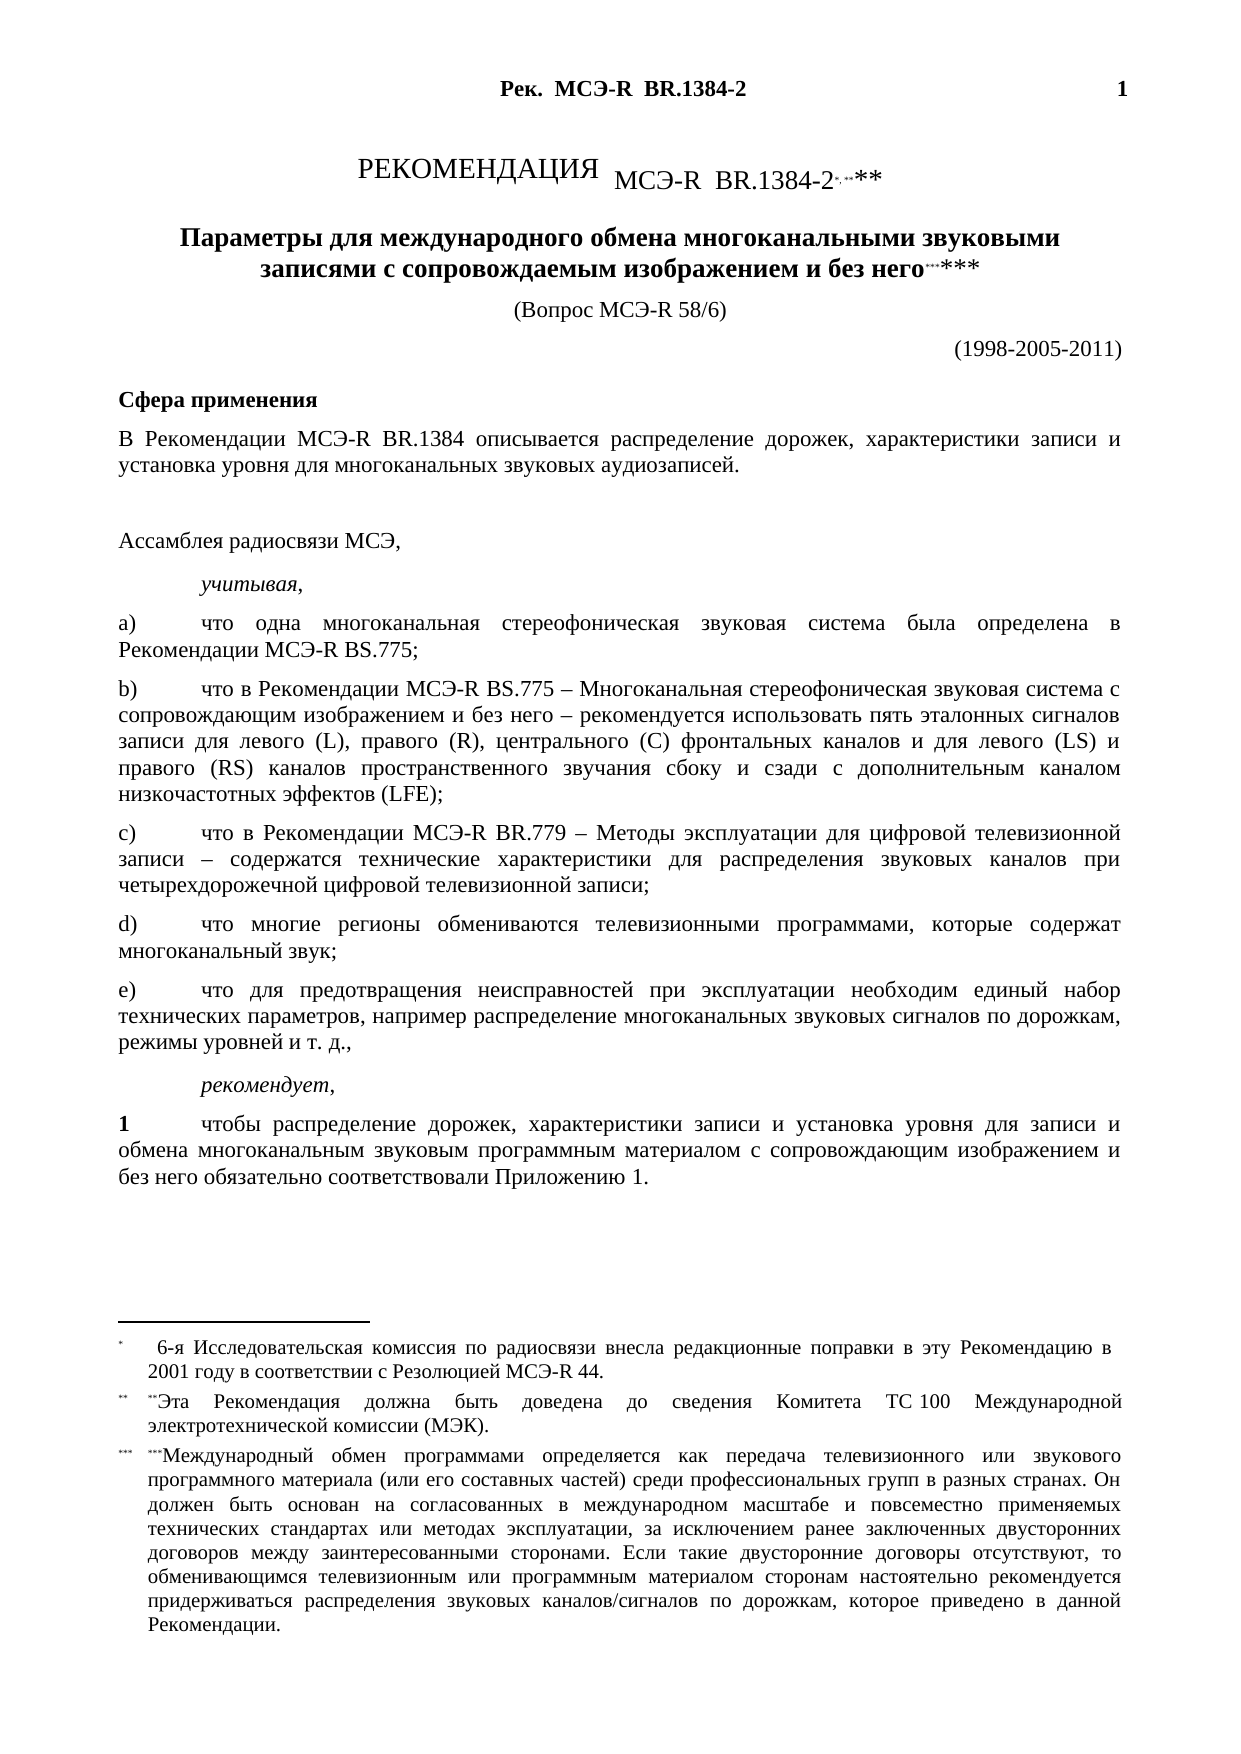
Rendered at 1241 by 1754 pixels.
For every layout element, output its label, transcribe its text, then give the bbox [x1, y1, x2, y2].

text РЕКОМЕНДАЦИЯ МСЭ-R BR.1384-2*, ** [118, 151, 1122, 196]
title Параметры для международного обмена многоканальными звуковыми записями с сопровождаемым изображением и без него*** [118, 221, 1122, 283]
text В Рекомендации МСЭ-R BR.1384 описывается распределение дорожек, характеристики записи и установка уровня для многоканальных звуковых аудиозаписей. [118, 425, 1122, 477]
text c) что в Рекомендации МСЭ-R BR.779 – Методы эксплуатации для цифровой телевизионной записи – содержатся технические характеристики для распределения звуковых каналов при четырехдорожечной цифровой телевизионной записи; [118, 819, 1122, 898]
text a) что одна многоканальная стереофоническая звуковая система была определена в Рекомендации МСЭ-R BS.775; [118, 609, 1122, 662]
text рекомендует, [201, 1071, 1122, 1098]
title Ассамблея радиосвязи МСЭ, [118, 527, 1122, 554]
text d) что многие регионы обмениваются телевизионными программами, которые содержат многоканальный звук; [118, 910, 1122, 963]
text e) что для предотвращения неисправностей при эксплуатации необходим единый набор технических параметров, например распределение многоканальных звуковых сигналов по дорожкам, режимы уровней и т. д., [118, 976, 1122, 1055]
subtitle Сфера применения [118, 386, 1122, 412]
text 1 чтобы распределение дорожек, характеристики записи и установка уровня для записи и обмена многоканальным звуковым программным материалом с сопровождающим изображением и без него обязательно соответствовали Приложению 1. [118, 1110, 1122, 1189]
text (Вопрос МСЭ-R 58/6) [118, 296, 1122, 322]
text b) что в Рекомендации МСЭ-R BS.775 – Многоканальная стереофоническая звуковая система с сопровождающим изображением и без него – рекомендуется использовать пять эталонных сигналов записи для левого (L), правого (R), центрального (C) фронтальных каналов и для левого (LS) и правого (RS) каналов пространственного звучания сбоку и сзади с дополнительным каналом низкочастотных эффектов (LFE); [118, 674, 1122, 806]
text (1998-2005-2011) [118, 334, 1122, 361]
text учитывая, [201, 571, 1122, 597]
